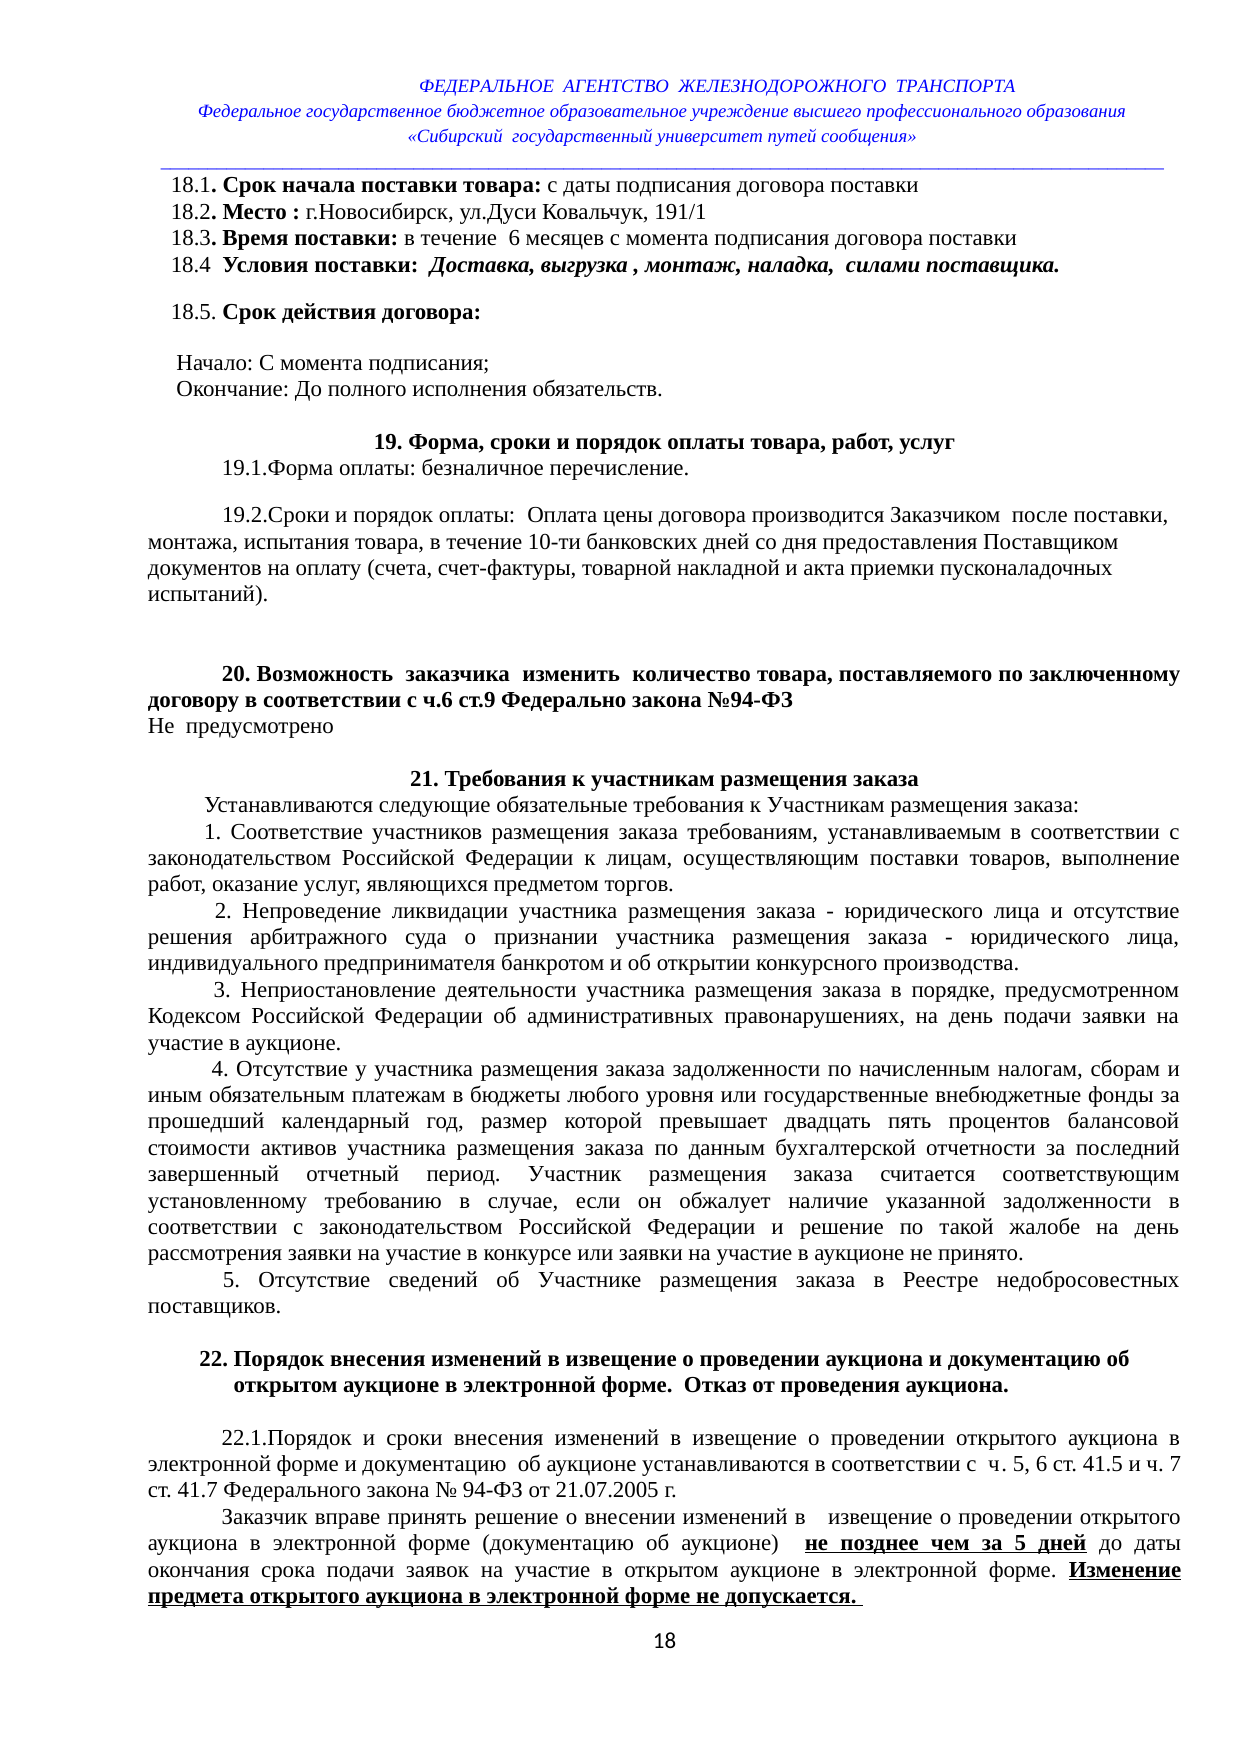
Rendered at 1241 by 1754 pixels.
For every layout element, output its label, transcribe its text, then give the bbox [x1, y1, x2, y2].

text открытом аукционе в электронной форме. Отказ от проведения аукциона. [148, 1371, 1181, 1397]
text 1. Соответствие участников размещения заказа требованиям, устанавливаемым в соответствии с законодательством Российской Федерации к лицам, осуществляющим поставки товаров, выполнение работ, оказание услуг, являющихся предметом торгов. [148, 818, 1181, 897]
text 19.2.Сроки и порядок оплаты: Оплата цены договора производится Заказчиком после поставки, монтажа, испытания товара, в течение 10-ти банковских дней со дня предоставления Поставщиком документов на оплату (счета, счет-фактуры, товарной накладной и акта приемки пусконаладочных испытаний). [148, 501, 1181, 607]
text 22. Порядок внесения изменений в извещение о проведении аукциона и документацию об [148, 1345, 1181, 1371]
text 5. Отсутствие сведений об Участнике размещения заказа в Реестре недобросовестных поставщиков. [148, 1266, 1181, 1318]
text 18.5. Срок действия договора: [148, 298, 1181, 324]
text 22.1.Порядок и сроки внесения изменений в извещение о проведении открытого аукциона в электронной форме и документацию об аукционе устанавливаются в соответствии с ч. 5, 6 ст. 41.5 и ч. 7 ст. 41.7 Федерального закона № 94-ФЗ от 21.07.2005 г. [148, 1424, 1181, 1503]
text Заказчик вправе принять решение о внесении изменений в извещение о проведении открытого аукциона в электронной форме (документацию об аукционе) не позднее чем за 5 дней до даты окончания срока подачи заявок на участие в открытом аукционе в электронной форме. Изменение предмета открытого аукциона в электронной форме не допускается. [148, 1503, 1181, 1608]
text 2. Непроведение ликвидации участника размещения заказа - юридического лица и отсутствие решения арбитражного суда о признании участника размещения заказа - юридического лица, индивидуального предпринимателя банкротом и об открытии конкурсного производства. [148, 897, 1181, 976]
text 19. Форма, сроки и порядок оплаты товара, работ, услуг [148, 428, 1181, 454]
text 3. Неприостановление деятельности участника размещения заказа в порядке, предусмотренном Кодексом Российской Федерации об административных правонарушениях, на день подачи заявки на участие в аукционе. [148, 976, 1181, 1055]
text Окончание: До полного исполнения обязательств. [148, 375, 1181, 402]
text Устанавливаются следующие обязательные требования к Участникам размещения заказа: [148, 791, 1181, 818]
text 4. Отсутствие у участника размещения заказа задолженности по начисленным налогам, сборам и иным обязательным платежам в бюджеты любого уровня или государственные внебюджетные фонды за прошедший календарный год, размер которой превышает двадцать пять процентов балансовой стоимости активов участника размещения заказа по данным бухгалтерской отчетности за последний завершенный отчетный период. Участник размещения заказа считается соответствующим установленному требованию в случае, если он обжалует наличие указанной задолженности в соответствии с законодательством Российской Федерации и решение по такой жалобе на день рассмотрения заявки на участие в конкурсе или заявки на участие в аукционе не принято. [148, 1055, 1181, 1266]
text 20. Возможность заказчика изменить количество товара, поставляемого по заключенному договору в соответствии с ч.6 ст.9 Федерально закона №94-ФЗ [148, 659, 1181, 712]
text 18.4 Условия поставки: Доставка, выгрузка , монтаж, наладка, силами поставщика. [148, 251, 1181, 277]
text 19.1.Форма оплаты: безналичное перечисление. [148, 454, 1181, 481]
text 18.2. Место : г.Новосибирск, ул.Дуси Ковальчук, 191/1 [148, 198, 1181, 224]
text Начало: С момента подписания; [148, 349, 1181, 375]
text 18.3. Время поставки: в течение 6 месяцев с момента подписания договора поставки [148, 224, 1181, 251]
text 21. Требования к участникам размещения заказа [148, 765, 1181, 791]
text 18.1. Срок начала поставки товара: с даты подписания договора поставки [148, 172, 1181, 198]
text Не предусмотрено [148, 712, 1181, 739]
